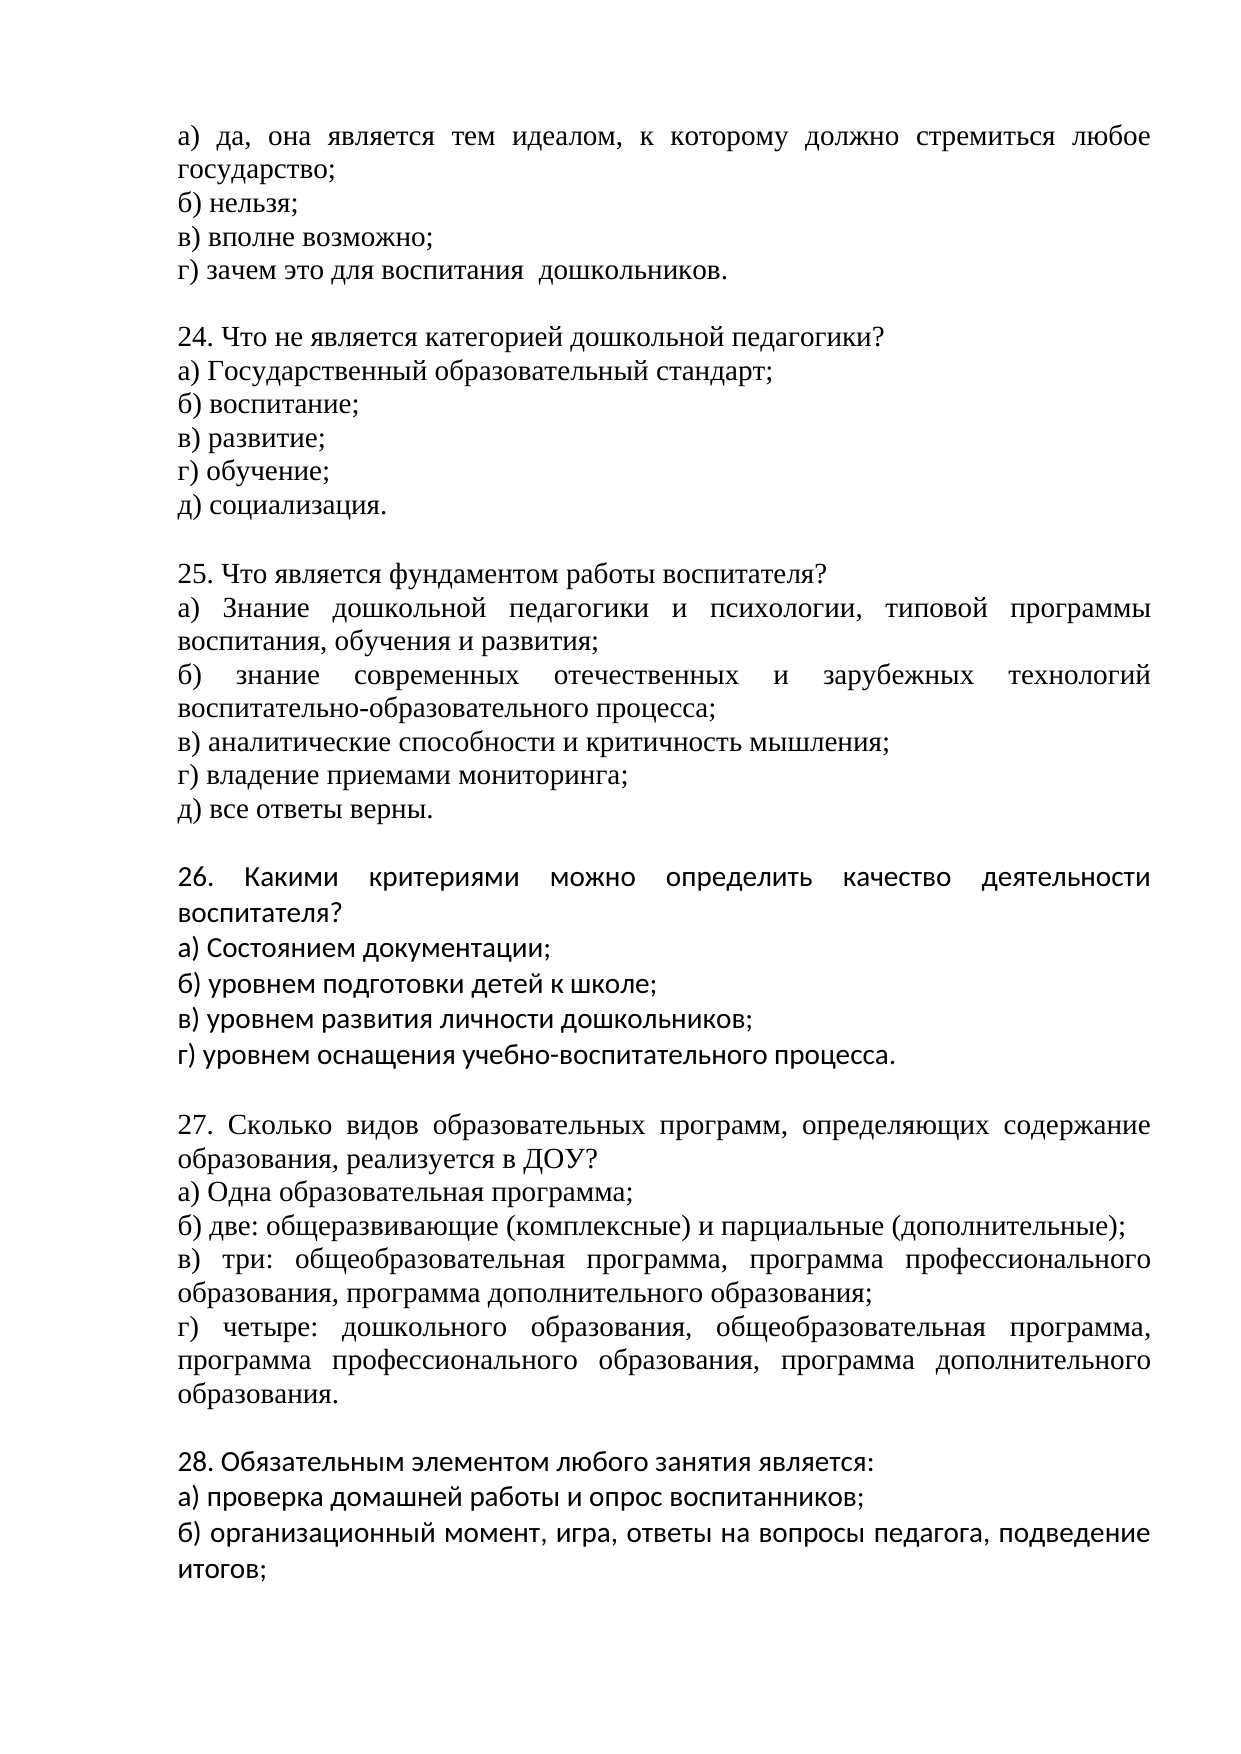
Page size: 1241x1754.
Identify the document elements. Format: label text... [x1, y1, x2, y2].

list б) организационный момент, игра, ответы на вопросы педагога, подведение итогов; [177, 1514, 1152, 1585]
text в) развитие; [177, 420, 1152, 453]
text в) аналитические способности и критичность мышления; [177, 724, 1152, 757]
text 27. Сколько видов образовательных программ, определяющих содержание образования, реализуется в ДОУ? [177, 1107, 1152, 1174]
text а) да, она является тем идеалом, к которому должно стремиться любое государство; [177, 118, 1152, 185]
text б) воспитание; [177, 386, 1152, 420]
list б) уровнем подготовки детей к школе; [177, 965, 1152, 1001]
list 26. Какими критериями можно определить качество деятельности воспитателя? [177, 858, 1152, 929]
text а) Знание дошкольной педагогики и психологии, типовой программы воспитания, обучения и развития; [177, 590, 1152, 657]
list г) уровнем оснащения учебно-воспитательного процесса. [177, 1036, 1152, 1072]
text г) четыре: дошкольного образования, общеобразовательная программа, программа профессионального образования, программа дополнительного образования. [177, 1309, 1152, 1409]
text б) знание современных отечественных и зарубежных технологий воспитательно-образовательного процесса; [177, 657, 1152, 724]
text д) все ответы верны. [177, 791, 1152, 824]
text 24. Что не является категорией дошкольной педагогики? [177, 319, 1152, 353]
list а) Состоянием документации; [177, 929, 1152, 965]
list 28. Обязательным элементом любого занятия является: [177, 1443, 1152, 1478]
text в) три: общеобразовательная программа, программа профессионального образования, программа дополнительного образования; [177, 1242, 1152, 1309]
text а) Государственный образовательный стандарт; [177, 353, 1152, 386]
text а) Одна образовательная программа; [177, 1174, 1152, 1208]
list в) уровнем развития личности дошкольников; [177, 1001, 1152, 1036]
text б) две: общеразвивающие (комплексные) и парциальные (дополнительные); [177, 1208, 1152, 1242]
list а) проверка домашней работы и опрос воспитанников; [177, 1478, 1152, 1514]
text 25. Что является фундаментом работы воспитателя? [177, 556, 1152, 590]
text д) социализация. [177, 487, 1152, 521]
text в) вполне возможно; [177, 219, 1152, 252]
text г) владение приемами мониторинга; [177, 757, 1152, 791]
text г) обучение; [177, 453, 1152, 487]
text г) зачем это для воспитания дошкольников. [177, 252, 1152, 286]
text б) нельзя; [177, 185, 1152, 219]
